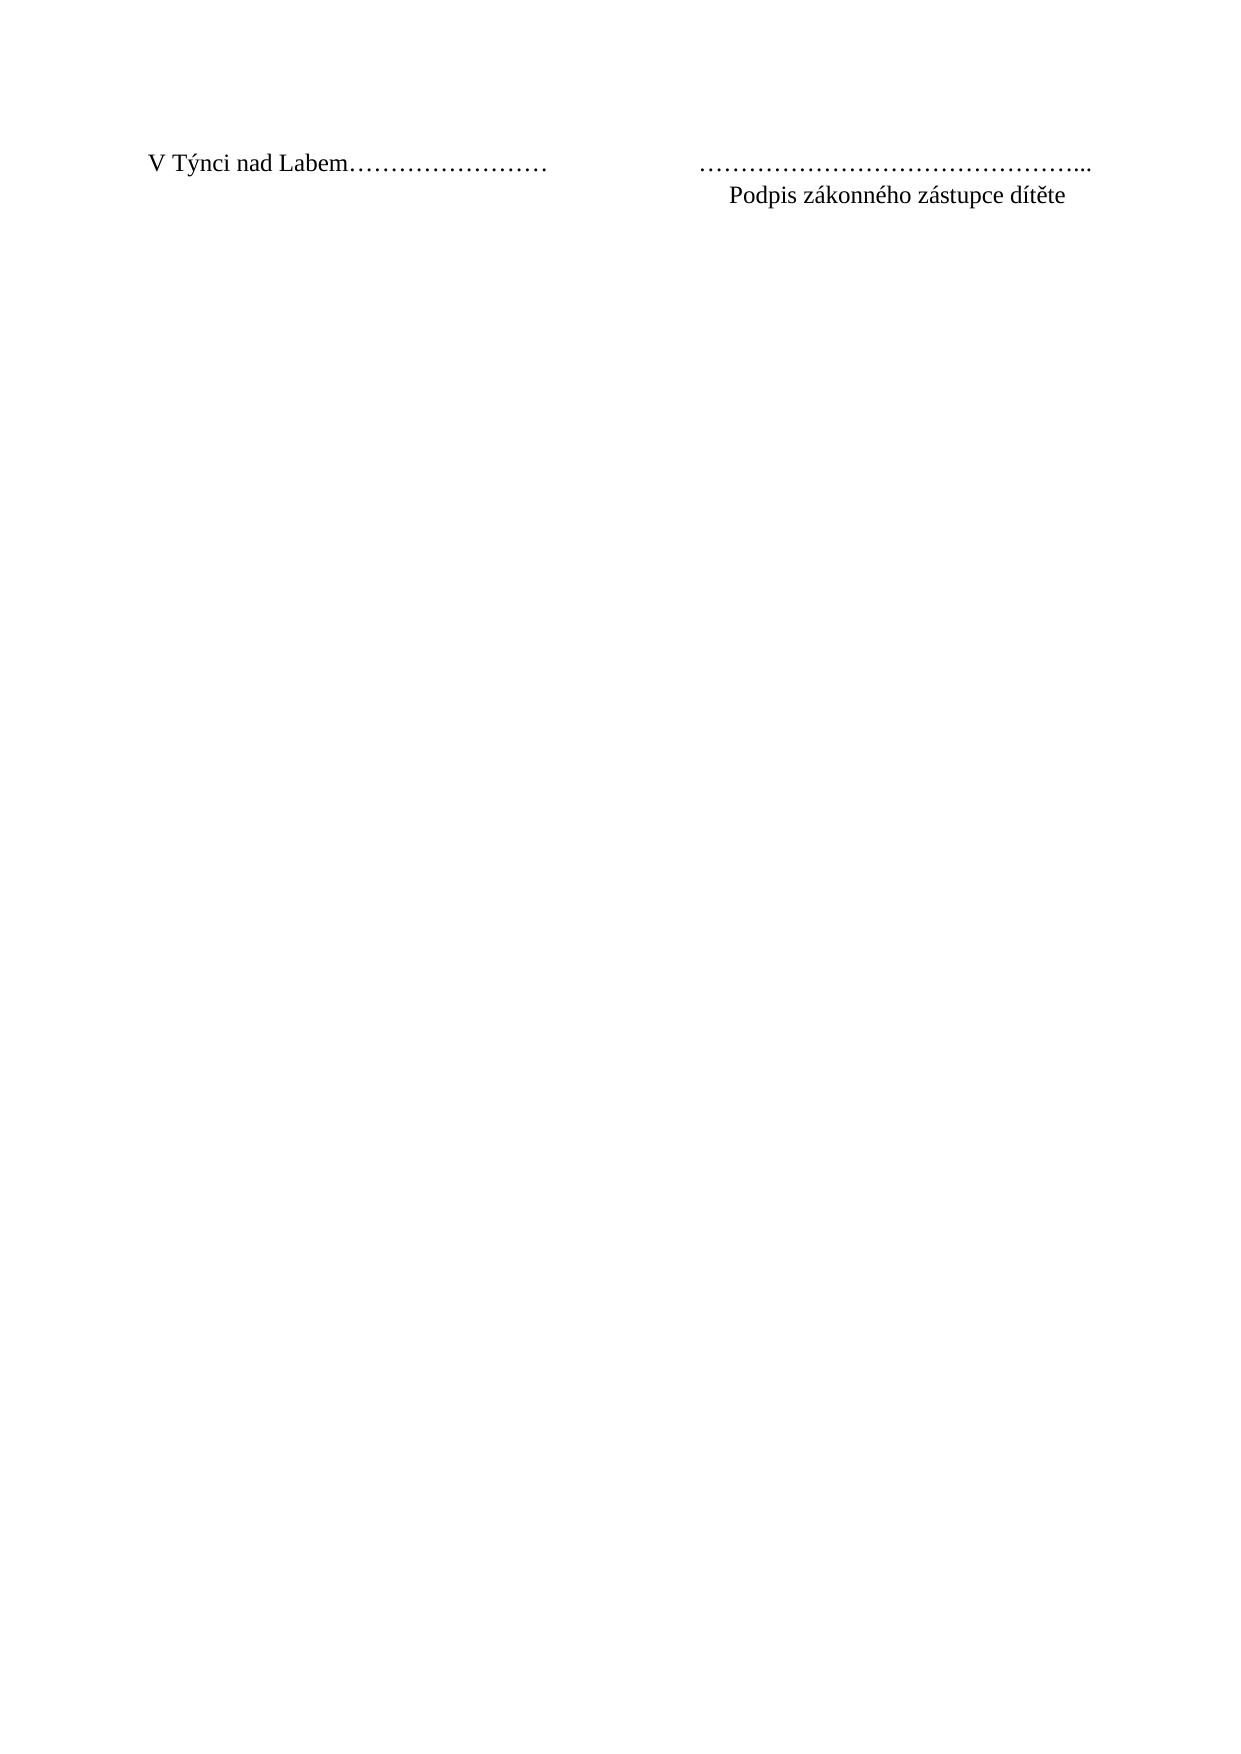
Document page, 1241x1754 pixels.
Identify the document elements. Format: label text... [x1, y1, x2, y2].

text V Týnci nad Labem…………………… ………………………………………... [148, 148, 1093, 176]
text Podpis zákonného zástupce dítěte [148, 181, 1093, 209]
